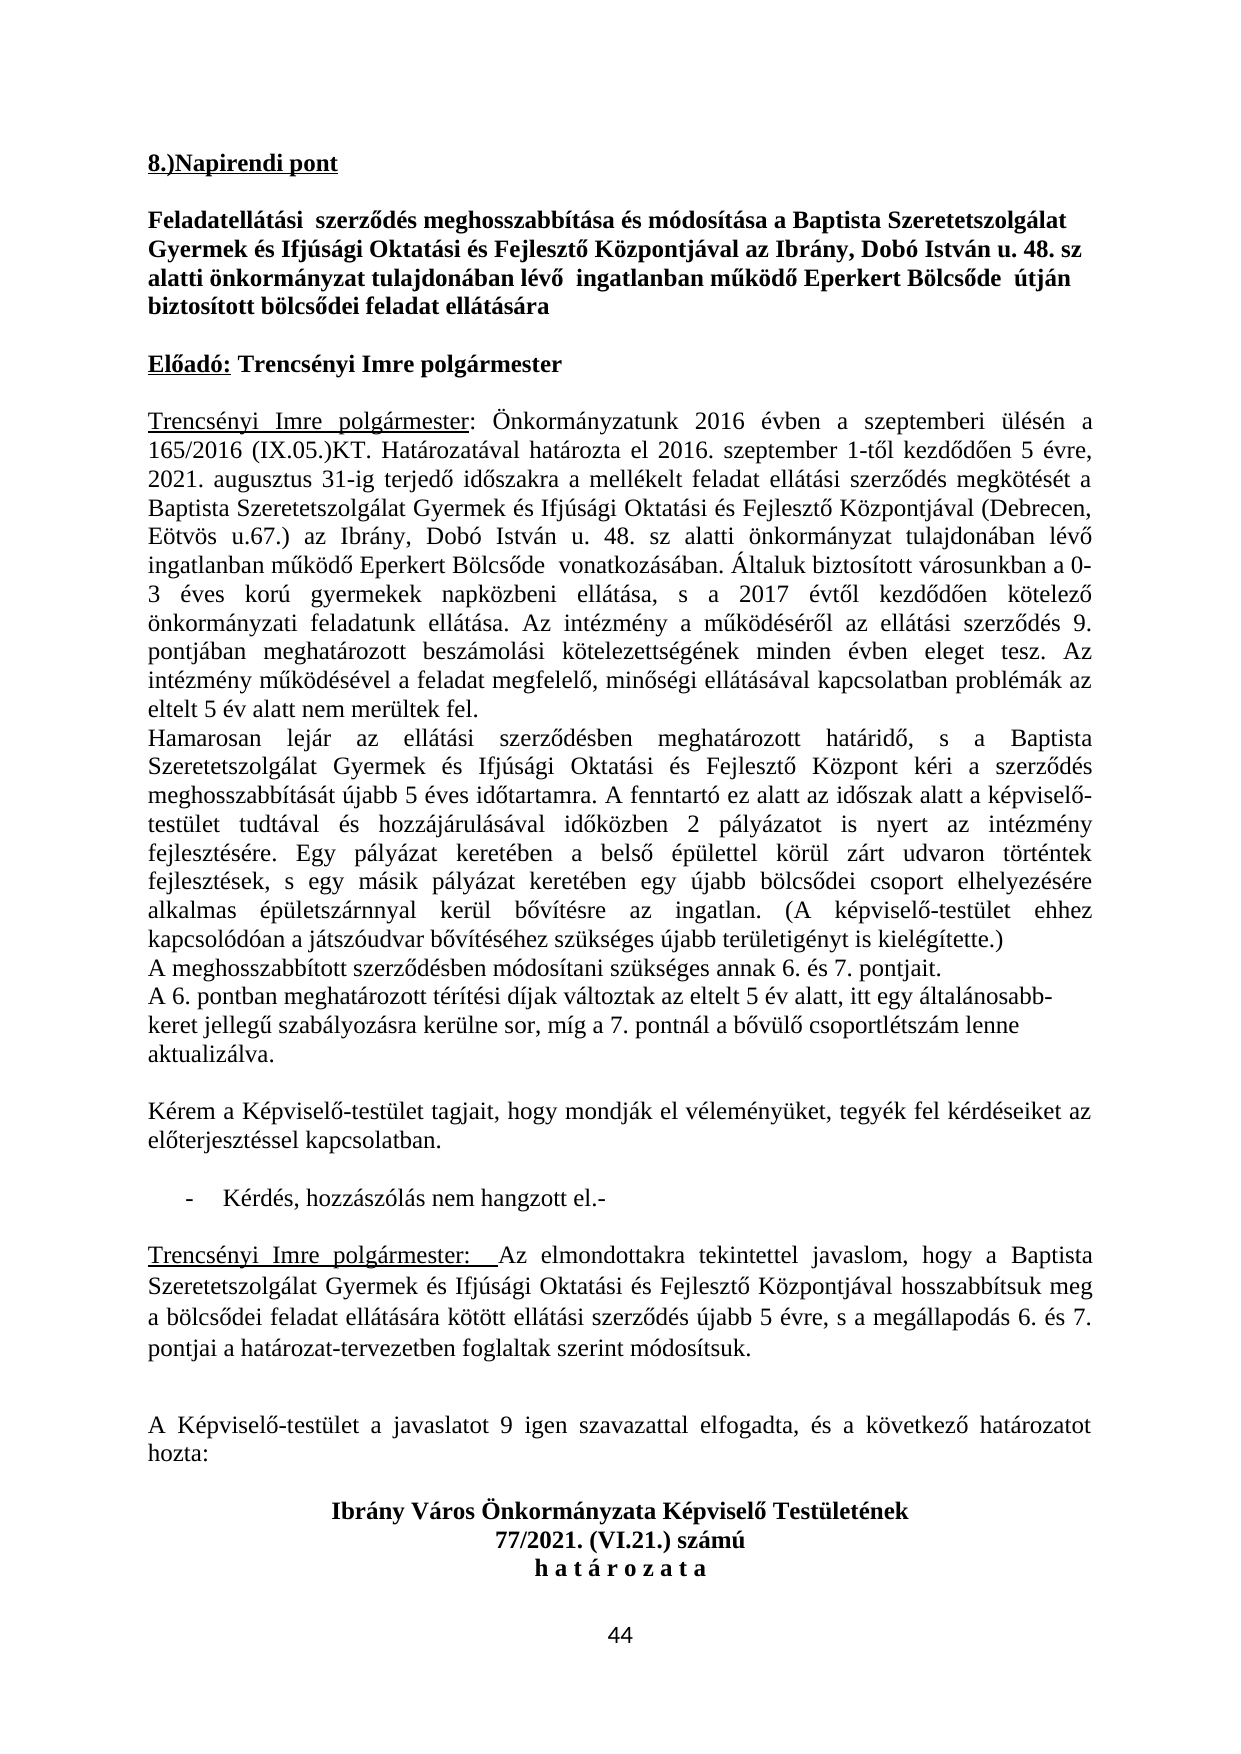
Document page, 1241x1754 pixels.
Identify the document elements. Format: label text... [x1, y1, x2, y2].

text Kérem a Képviselő-testület tagjait, hogy mondják el véleményüket, tegyék fel kérdéseiket az előterjesztéssel kapcsolatban. [148, 1096, 1093, 1154]
text A meghosszabbított szerződésben módosítani szükséges annak 6. és 7. pontjait. [148, 953, 1093, 981]
text Előadó: Trencsényi Imre polgármester [148, 349, 1093, 378]
text 8.)Napirendi pont [148, 148, 1093, 176]
text A 6. pontban meghatározott térítési díjak változtak az eltelt 5 év alatt, itt egy általánosabb-keret jellegű szabályozásra kerülne sor, míg a 7. pontnál a bővülő csoportlétszám lenne aktualizálva. [148, 981, 1093, 1068]
text 77/2021. (VI.21.) számú [148, 1525, 1093, 1553]
text Feladatellátási szerződés meghosszabbítása és módosítása a Baptista Szeretetszolgálat Gyermek és Ifjúsági Oktatási és Fejlesztő Központjával az Ibrány, Dobó István u. 48. sz alatti önkormányzat tulajdonában lévő ingatlanban működő Eperkert Bölcsőde útján biztosított bölcsődei feladat ellátására [148, 205, 1093, 320]
text Ibrány Város Önkormányzata Képviselő Testületének [148, 1496, 1093, 1525]
text h a t á r o z a t a [148, 1553, 1093, 1582]
text Trencsényi Imre polgármester: Önkormányzatunk 2016 évben a szeptemberi ülésén a 165/2016 (IX.05.)KT. Határozatával határozta el 2016. szeptember 1-től kezdődően 5 évre, 2021. augusztus 31-ig terjedő időszakra a mellékelt feladat ellátási szerződés megkötését a Baptista Szeretetszolgálat Gyermek és Ifjúsági Oktatási és Fejlesztő Központjával (Debrecen, Eötvös u.67.) az Ibrány, Dobó István u. 48. sz alatti önkormányzat tulajdonában lévő ingatlanban működő Eperkert Bölcsőde vonatkozásában. Általuk biztosított városunkban a 0-3 éves korú gyermekek napközbeni ellátása, s a 2017 évtől kezdődően kötelező önkormányzati feladatunk ellátása. Az intézmény a működéséről az ellátási szerződés 9. pontjában meghatározott beszámolási kötelezettségének minden évben eleget tesz. Az intézmény működésével a feladat megfelelő, minőségi ellátásával kapcsolatban problémák az eltelt 5 év alatt nem merültek fel. [148, 406, 1093, 723]
list Kérdés, hozzászólás nem hangzott el.- [185, 1183, 1093, 1211]
text Hamarosan lejár az ellátási szerződésben meghatározott határidő, s a Baptista Szeretetszolgálat Gyermek és Ifjúsági Oktatási és Fejlesztő Központ kéri a szerződés meghosszabbítását újabb 5 éves időtartamra. A fenntartó ez alatt az időszak alatt a képviselő-testület tudtával és hozzájárulásával időközben 2 pályázatot is nyert az intézmény fejlesztésére. Egy pályázat keretében a belső épülettel körül zárt udvaron történtek fejlesztések, s egy másik pályázat keretében egy újabb bölcsődei csoport elhelyezésére alkalmas épületszárnnyal kerül bővítésre az ingatlan. (A képviselő-testület ehhez kapcsolódóan a játszóudvar bővítéséhez szükséges újabb területigényt is kielégítette.) [148, 723, 1093, 953]
text A Képviselő-testület a javaslatot 9 igen szavazattal elfogadta, és a következő határozatot hozta: [148, 1410, 1093, 1467]
text Trencsényi Imre polgármester: Az elmondottakra tekintettel javaslom, hogy a Baptista Szeretetszolgálat Gyermek és Ifjúsági Oktatási és Fejlesztő Központjával hosszabbítsuk meg a bölcsődei feladat ellátására kötött ellátási szerződés újabb 5 évre, s a megállapodás 6. és 7. pontjai a határozat-tervezetben foglaltak szerint módosítsuk. [148, 1240, 1093, 1362]
